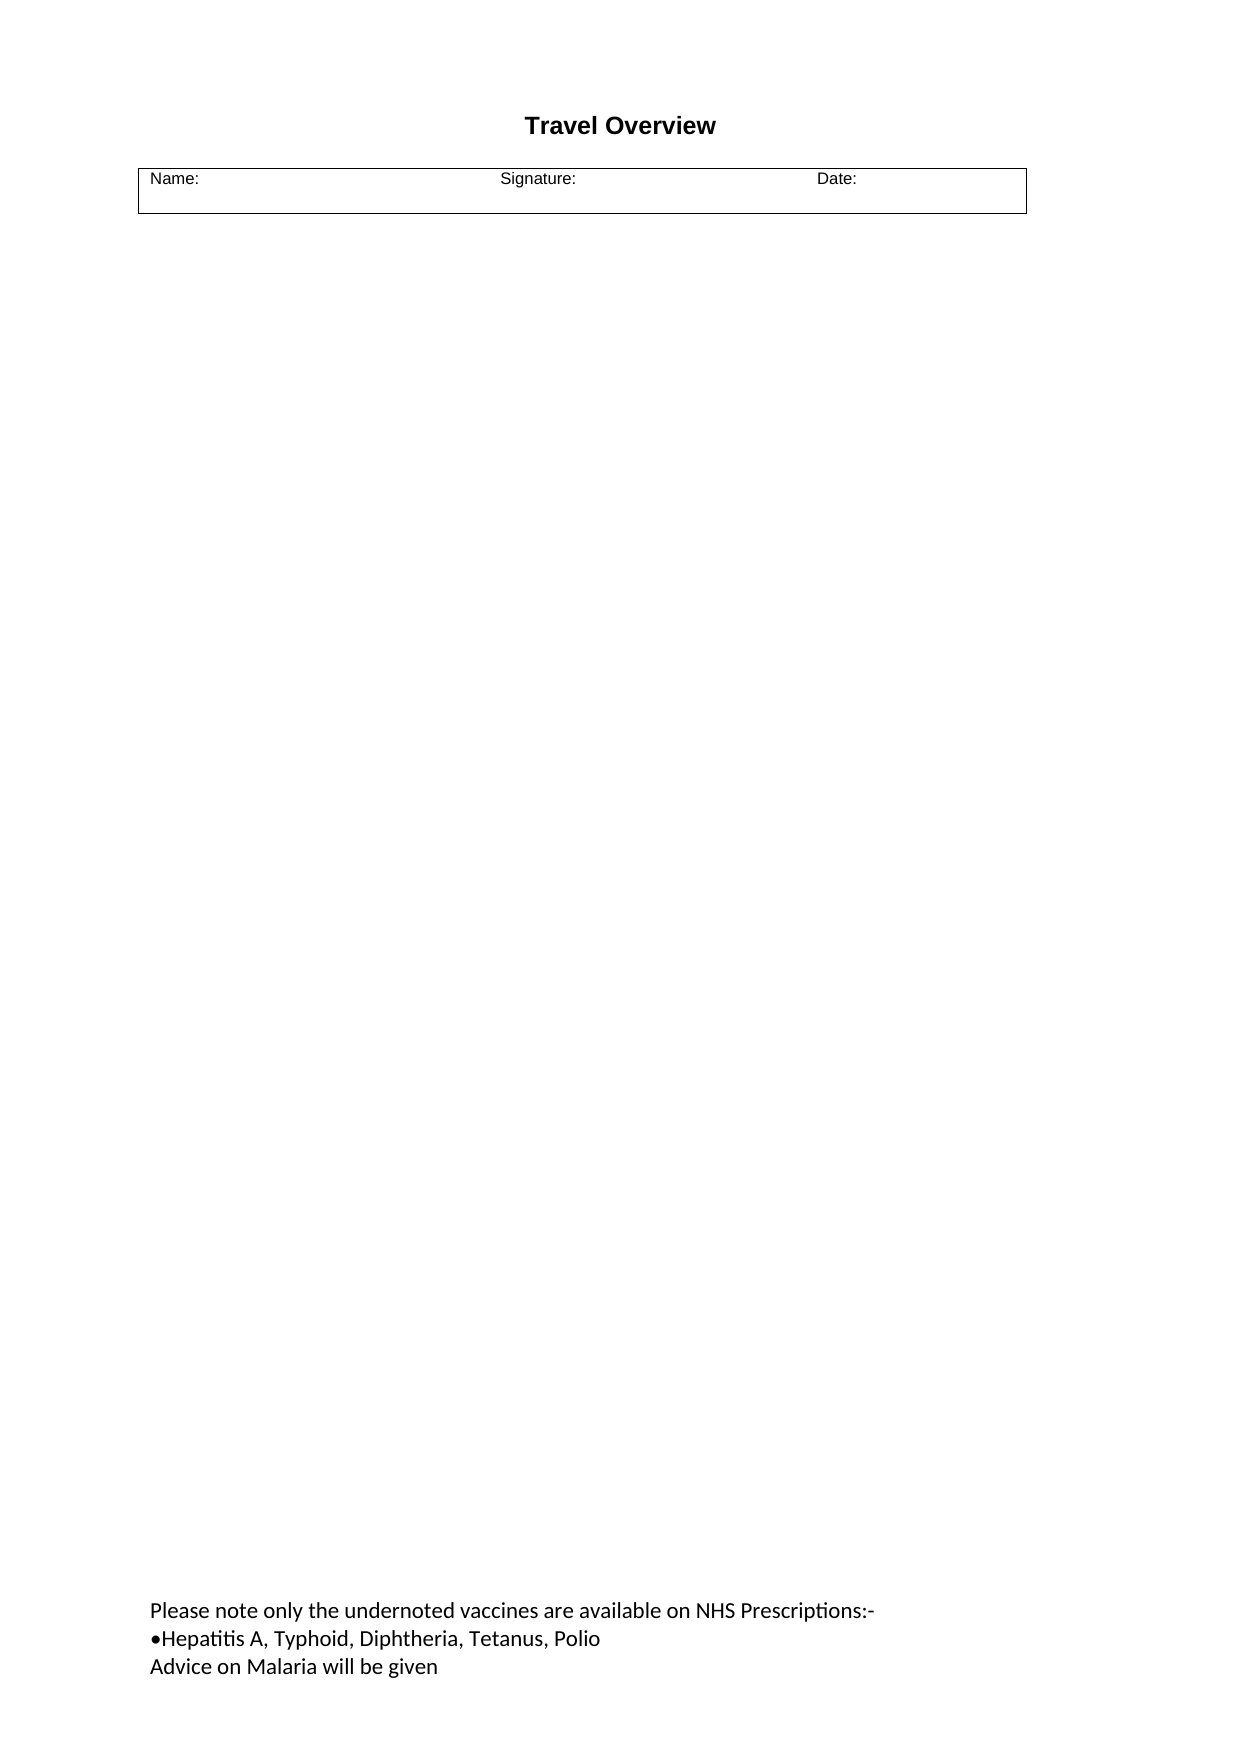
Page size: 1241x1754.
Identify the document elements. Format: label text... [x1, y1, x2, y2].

table_cell Name: Signature: Date: [139, 169, 1026, 213]
